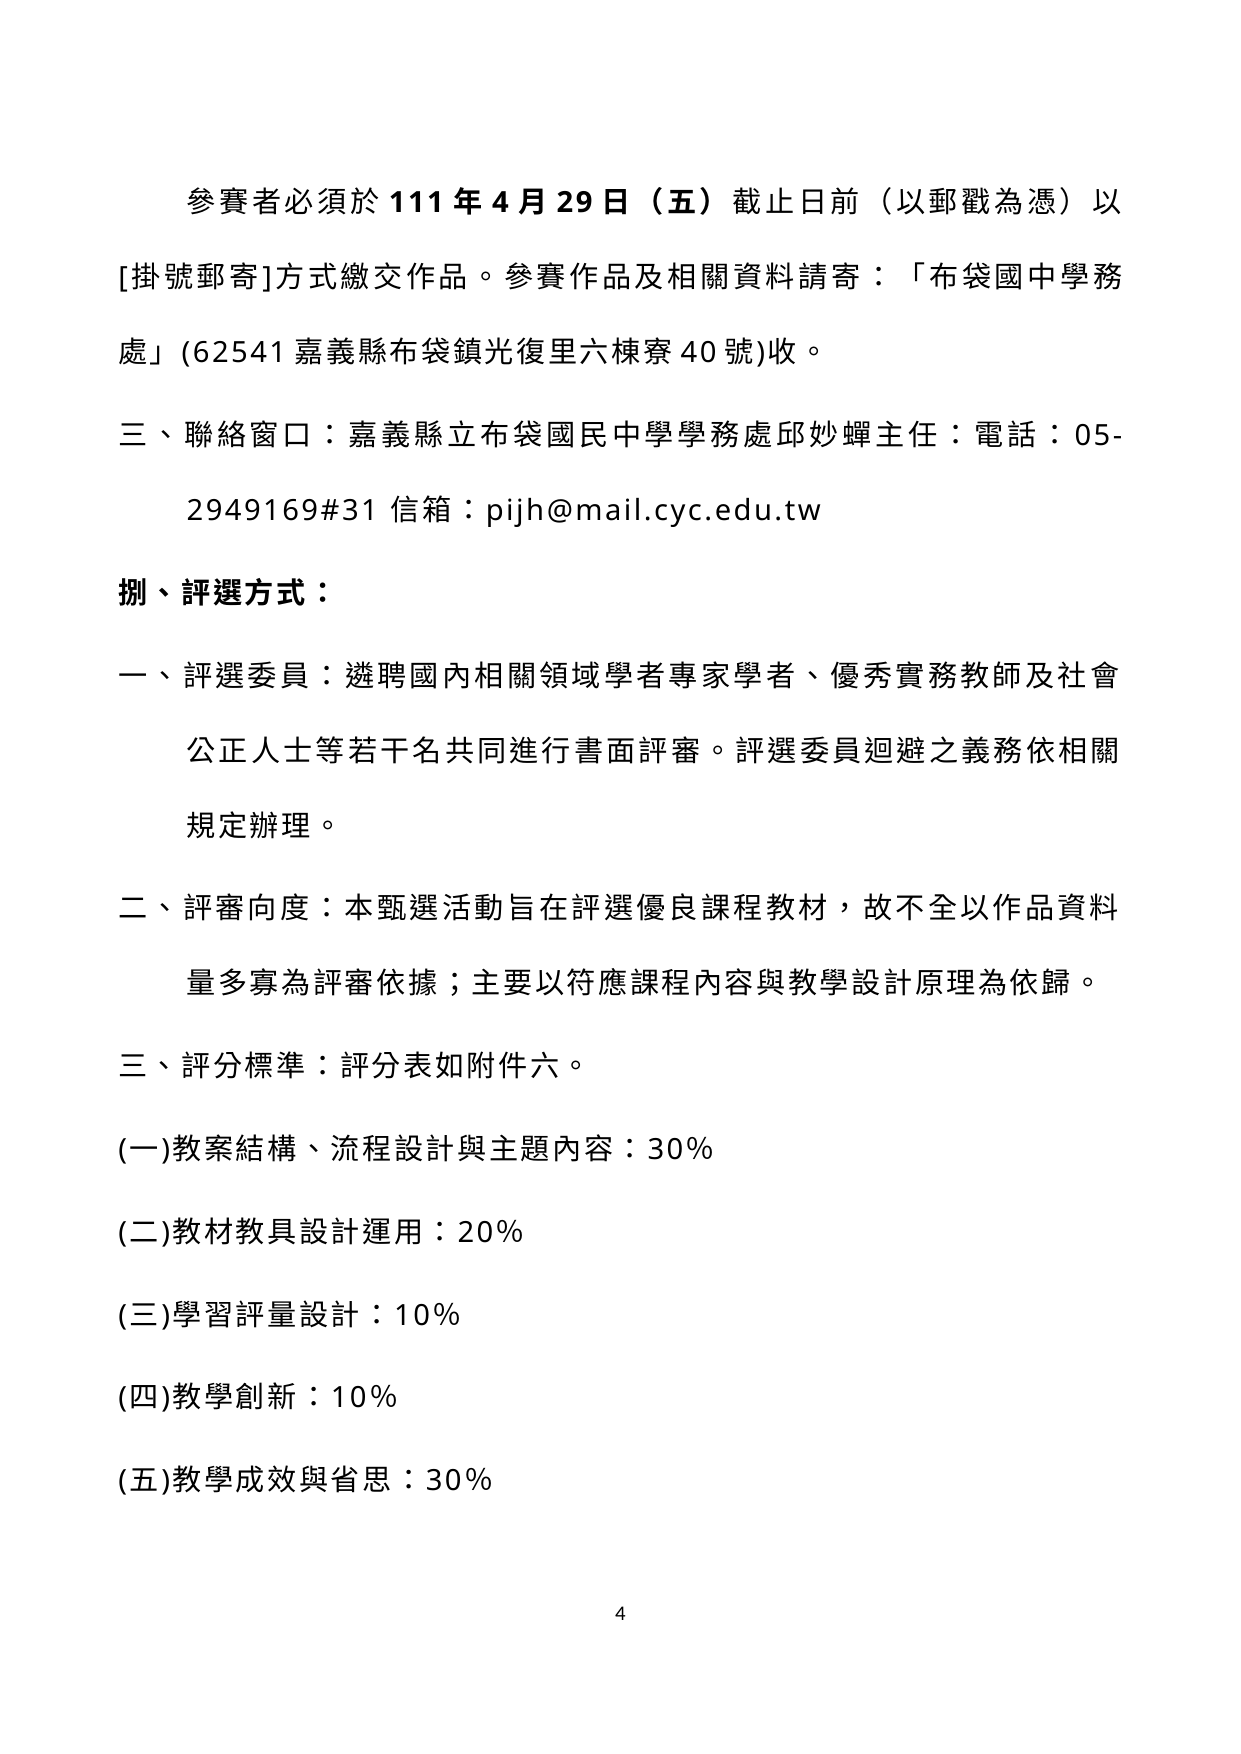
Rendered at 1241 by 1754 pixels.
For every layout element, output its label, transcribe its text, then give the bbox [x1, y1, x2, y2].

text (一)教案結構、流程設計與主題內容：30％ [118, 1109, 1122, 1184]
text 二、評審向度：本甄選活動旨在評選優良課程教材，故不全以作品資料量多寡為評審依據；主要以符應課程內容與教學設計原理為依歸。 [118, 869, 1122, 1019]
text 捌、評選方式： [118, 553, 1122, 628]
text 參賽者必須於111年4月29日（五）截止日前（以郵戳為憑）以[掛號郵寄]方式繳交作品。參賽作品及相關資料請寄：「布袋國中學務處」(62541嘉義縣布袋鎮光復里六棟寮40號)收。 [118, 162, 1122, 387]
text (二)教材教具設計運用：20％ [118, 1192, 1122, 1267]
text (四)教學創新：10％ [118, 1358, 1122, 1433]
text 三、評分標準：評分表如附件六。 [118, 1026, 1122, 1101]
text 三、聯絡窗口：嘉義縣立布袋國民中學學務處邱妙蟬主任：電話：05-2949169#31 信箱：pijh@mail.cyc.edu.tw [118, 395, 1122, 545]
text (五)教學成效與省思：30％ [118, 1441, 1122, 1516]
text 一、評選委員：遴聘國內相關領域學者專家學者、優秀實務教師及社會公正人士等若干名共同進行書面評審。評選委員迴避之義務依相關規定辦理。 [118, 636, 1122, 861]
text (三)學習評量設計：10％ [118, 1275, 1122, 1350]
